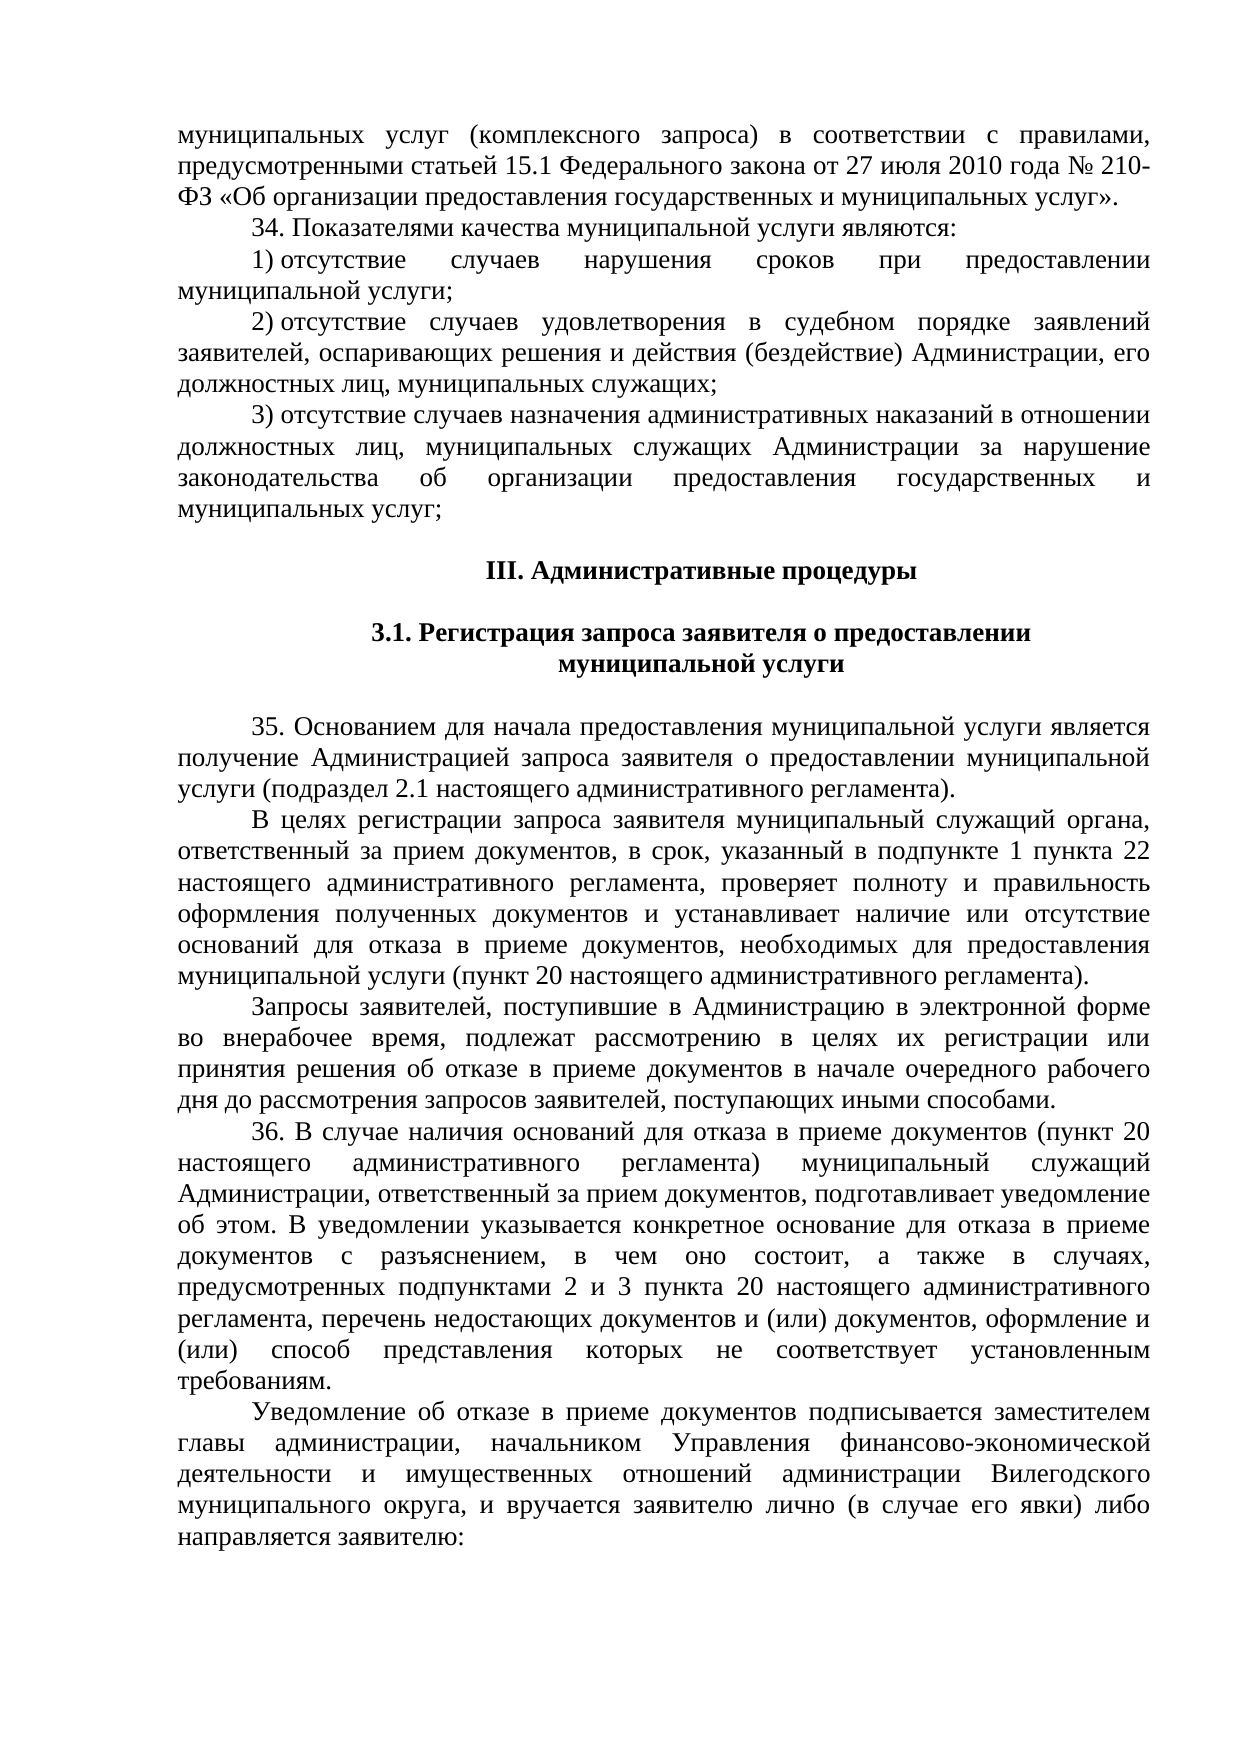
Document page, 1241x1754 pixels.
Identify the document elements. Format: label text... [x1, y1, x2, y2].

text Запросы заявителей, поступившие в Администрацию в электронной форме во внерабочее время, подлежат рассмотрению в целях их регистрации или принятия решения об отказе в приеме документов в начале очередного рабочего дня до рассмотрения запросов заявителей, поступающих иными способами. [177, 990, 1152, 1115]
text муниципальной услуги [177, 648, 1152, 679]
text III. Административные процедуры [177, 554, 1152, 585]
text 35. Основанием для начала предоставления муниципальной услуги является получение Администрацией запроса заявителя о предоставлении муниципальной услуги (подраздел 2.1 настоящего административного регламента). [177, 710, 1152, 803]
text 3.1. Регистрация запроса заявителя о предоставлении [177, 616, 1152, 648]
text 2) отсутствие случаев удовлетворения в судебном порядке заявлений заявителей, оспаривающих решения и действия (бездействие) Администрации, его должностных лиц, муниципальных служащих; [177, 305, 1152, 398]
text Уведомление об отказе в приеме документов подписывается заместителем главы администрации, начальником Управления финансово-экономической деятельности и имущественных отношений администрации Вилегодского муниципального округа, и вручается заявителю лично (в случае его явки) либо направляется заявителю: [177, 1395, 1152, 1551]
text 36. В случае наличия оснований для отказа в приеме документов (пункт 20 настоящего административного регламента) муниципальный служащий Администрации, ответственный за прием документов, подготавливает уведомление об этом. В уведомлении указывается конкретное основание для отказа в приеме документов с разъяснением, в чем оно состоит, а также в случаях, предусмотренных подпунктами 2 и 3 пункта 20 настоящего административного регламента, перечень недостающих документов и (или) документов, оформление и (или) способ представления которых не соответствует установленным требованиям. [177, 1115, 1152, 1395]
text В целях регистрации запроса заявителя муниципальный служащий органа, ответственный за прием документов, в срок, указанный в подпункте 1 пункта 22 настоящего административного регламента, проверяет полноту и правильность оформления полученных документов и устанавливает наличие или отсутствие оснований для отказа в приеме документов, необходимых для предоставления муниципальной услуги (пункт 20 настоящего административного регламента). [177, 803, 1152, 990]
text 1) отсутствие случаев нарушения сроков при предоставлении муниципальной услуги; [177, 243, 1152, 305]
text 34. Показателями качества муниципальной услуги являются: [177, 212, 1152, 243]
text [177, 118, 1152, 212]
text 3) отсутствие случаев назначения административных наказаний в отношении должностных лиц, муниципальных служащих Администрации за нарушение законодательства об организации предоставления государственных и муниципальных услуг; [177, 398, 1152, 523]
